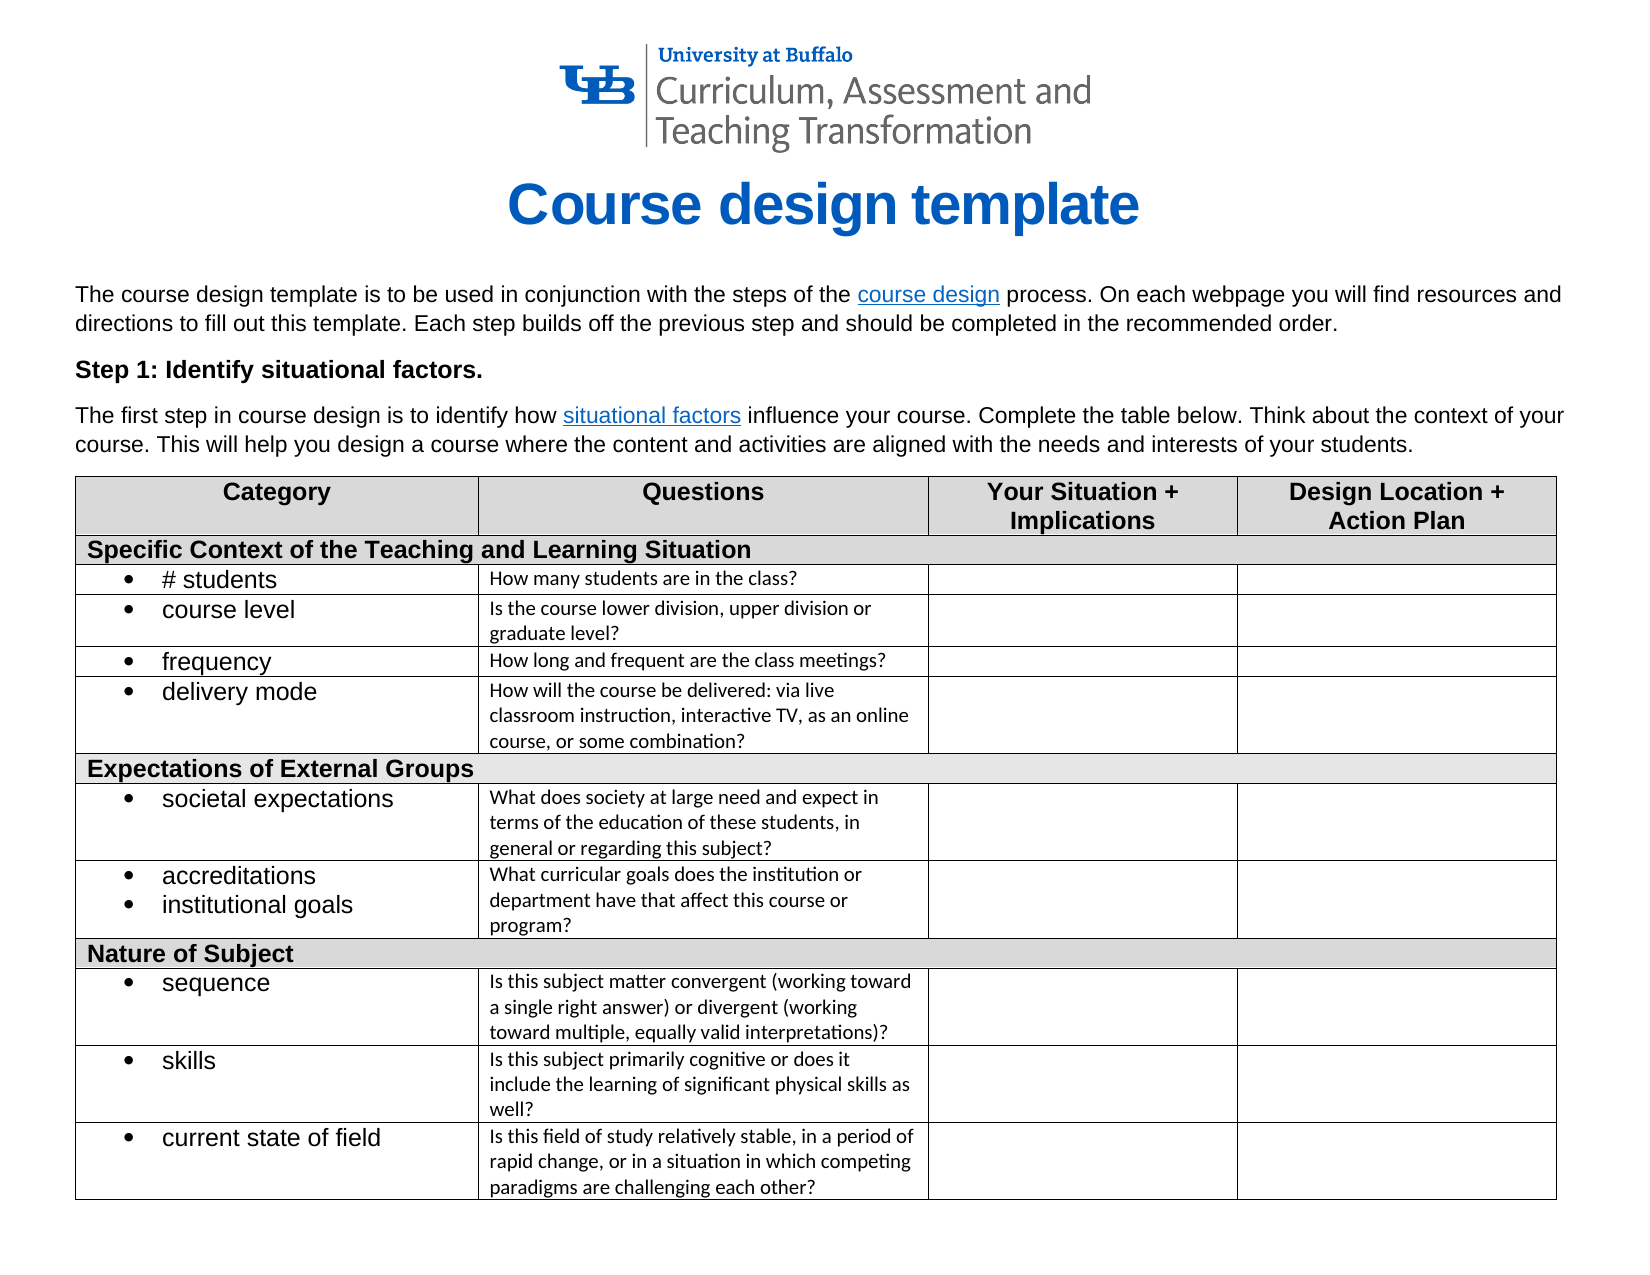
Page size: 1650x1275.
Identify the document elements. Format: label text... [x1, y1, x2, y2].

table_cell How many students are in the class? [479, 565, 928, 594]
table_header Category [76, 477, 478, 534]
table_header Your Situation + Implications [929, 477, 1237, 534]
table_cell What curricular goals does the institution or department have that affect this course or program? [479, 861, 928, 938]
text The course design template is to be used in conjunction with the steps of the course design process. On each webpage you will find resources and directions to fill out this template. Each step builds off the previous step and should be completed in the recommended order. [75, 281, 1575, 336]
table_cell [1238, 969, 1556, 1045]
table_cell Is this subject primarily cognitive or does it include the learning of significant physical skills as well? [479, 1046, 928, 1122]
table_cell [929, 784, 1237, 860]
table_cell delivery mode [76, 677, 478, 753]
table_cell [1238, 677, 1556, 753]
table_cell frequency [76, 647, 478, 676]
table_cell [1238, 647, 1556, 676]
table_cell [929, 647, 1237, 676]
table_cell [929, 1123, 1237, 1199]
table_cell [929, 595, 1237, 646]
table_header Questions [479, 477, 928, 534]
table_cell Expectations of External Groups [76, 754, 1556, 783]
table_cell # students [76, 565, 478, 594]
table_cell [1238, 1046, 1556, 1122]
table_cell sequence [76, 969, 478, 1045]
table_cell skills [76, 1046, 478, 1122]
table_cell [929, 1046, 1237, 1122]
table_cell Nature of Subject [76, 939, 1556, 967]
table_header Design Location + Action Plan [1238, 477, 1556, 534]
table_cell [1238, 1123, 1556, 1199]
table_cell [1238, 784, 1556, 860]
table_cell [1238, 565, 1556, 594]
table_cell current state of field [76, 1123, 478, 1199]
table_cell [1238, 595, 1556, 646]
table_cell How will the course be delivered: via live classroom instruction, interactive TV, as an online course, or some combination? [479, 677, 928, 753]
table_cell Specific Context of the Teaching and Learning Situation [76, 536, 1556, 564]
picture [559, 44, 1091, 153]
title Course design template [75, 179, 1575, 236]
table_cell [929, 861, 1237, 938]
table_cell societal expectations [76, 784, 478, 860]
table_cell Is the course lower division, upper division or graduate level? [479, 595, 928, 646]
table_cell Is this subject matter convergent (working toward a single right answer) or divergent (working toward multiple, equally valid interpretations)? [479, 969, 928, 1045]
table_cell course level [76, 595, 478, 646]
table_cell [929, 677, 1237, 753]
table_cell accreditations institutional goals [76, 861, 478, 938]
table_cell How long and frequent are the class meetings? [479, 647, 928, 676]
text The first step in course design is to identify how situational factors influence your course. Complete the table below. Think about the context of your course. This will help you design a course where the content and activities are aligned with the needs and interests of your students. [75, 402, 1575, 457]
table_cell [929, 565, 1237, 594]
text Step 1: Identify situational factors. [75, 355, 1575, 383]
table_cell [1238, 861, 1556, 938]
table_cell What does society at large need and expect in terms of the education of these students, in general or regarding this subject? [479, 784, 928, 860]
table_cell Is this field of study relatively stable, in a period of rapid change, or in a situation in which competing paradigms are challenging each other? [479, 1123, 928, 1199]
table_cell [929, 969, 1237, 1045]
